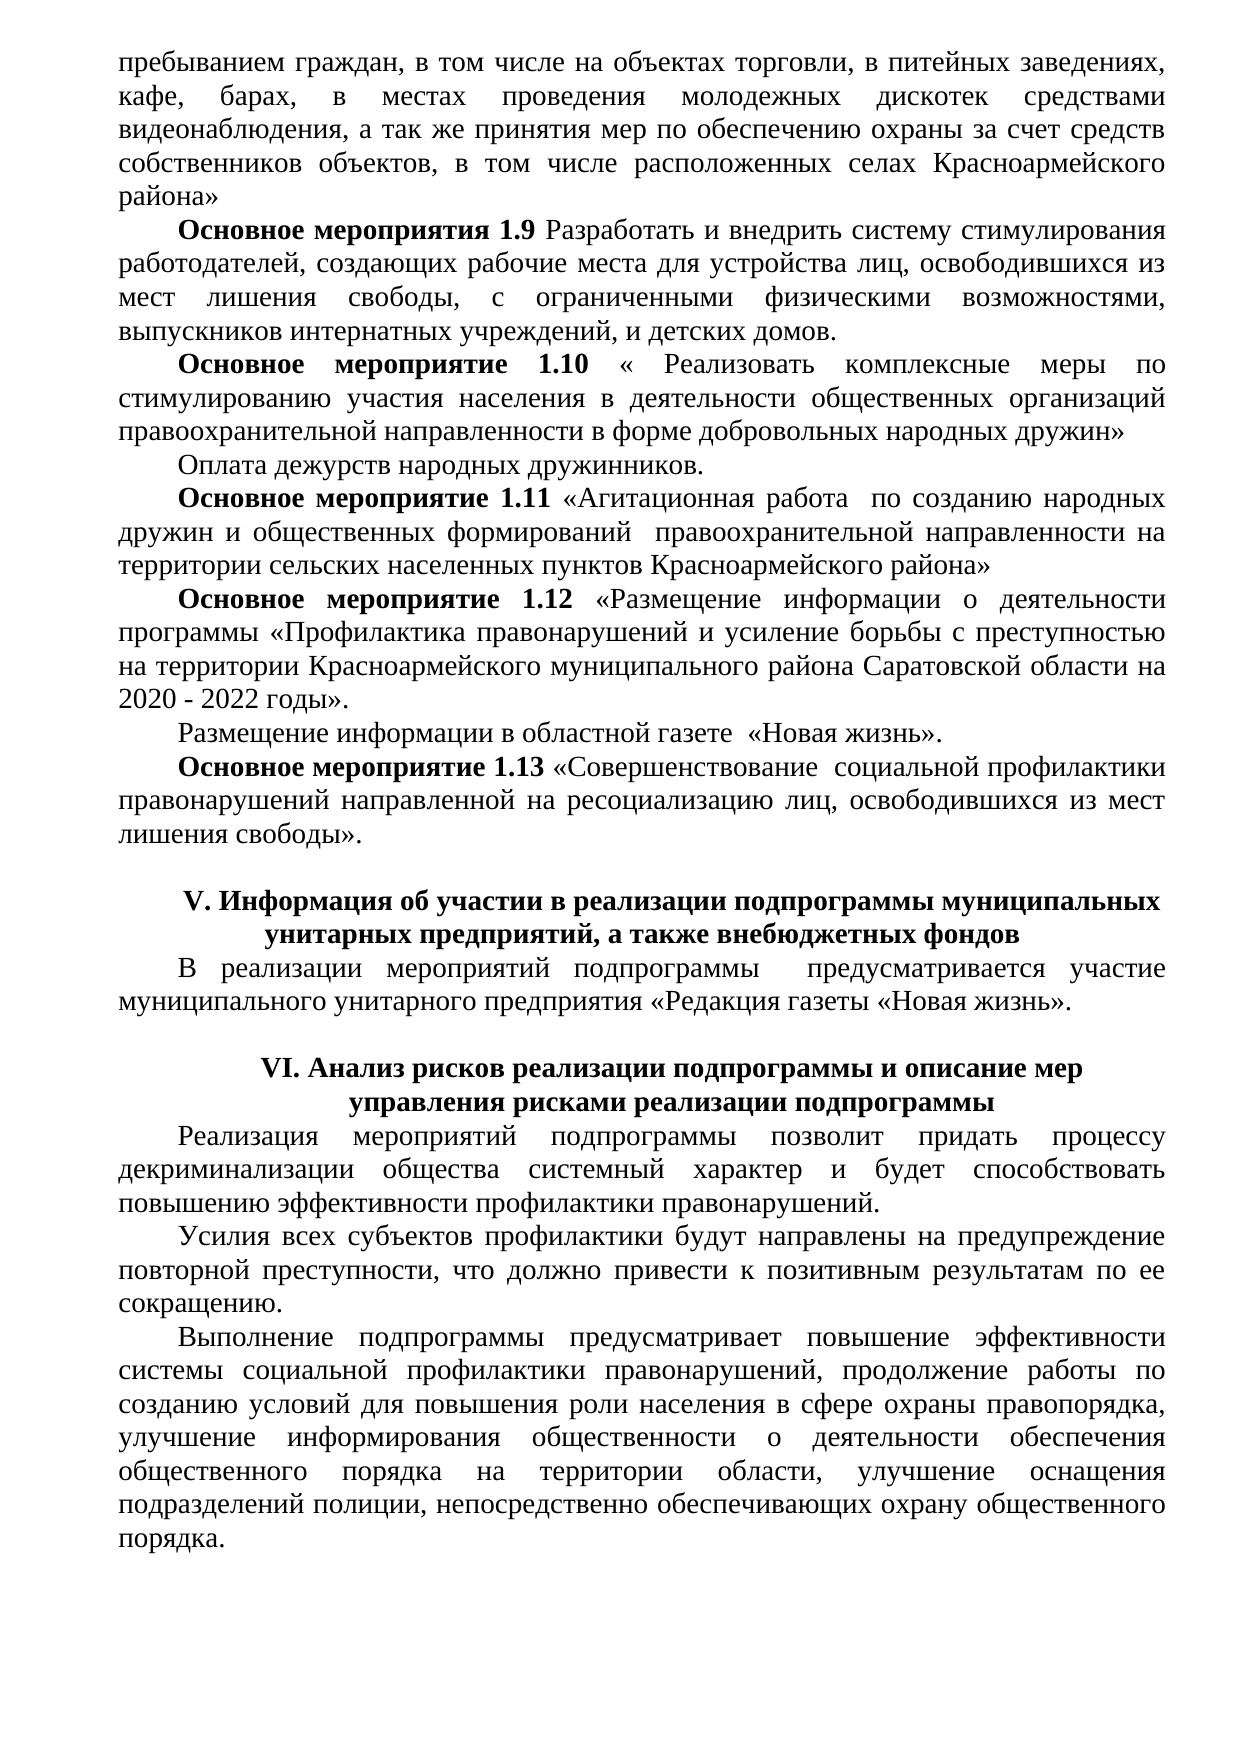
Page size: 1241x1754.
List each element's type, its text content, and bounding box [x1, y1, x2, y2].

text Усилия всех субъектов профилактики будут направлены на предупреждение повторной преступности, что должно привести к позитивным результатам по ее сокращению. [118, 1218, 1167, 1319]
text Реализация мероприятий подпрограммы позволит придать процессу декриминализации общества системный характер и будет способствовать повышению эффективности профилактики правонарушений. [118, 1118, 1167, 1218]
text управления рисками реализации подпрограммы [118, 1084, 1167, 1118]
text В реализации мероприятий подпрограммы предусматривается участие муниципального унитарного предприятия «Редакция газеты «Новая жизнь». [118, 950, 1167, 1017]
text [118, 44, 1167, 212]
text Основное мероприятие 1.11 «Агитационная работа по созданию народных дружин и общественных формирований правоохранительной направленности на территории сельских населенных пунктов Красноармейского района» [118, 480, 1167, 581]
text Размещение информации в областной газете «Новая жизнь». [118, 715, 1167, 749]
text Основное мероприятия 1.9 Разработать и внедрить систему стимулирования работодателей, создающих рабочие места для устройства лиц, освободившихся из мест лишения свободы, с ограниченными физическими возможностями, выпускников интернатных учреждений, и детских домов. [118, 212, 1167, 346]
text Основное мероприятие 1.10 « Реализовать комплексные меры по стимулированию участия населения в деятельности общественных организаций правоохранительной направленности в форме добровольных народных дружин» [118, 346, 1167, 447]
text VI. Анализ рисков реализации подпрограммы и описание мер [118, 1051, 1167, 1084]
text Выполнение подпрограммы предусматривает повышение эффективности системы социальной профилактики правонарушений, продолжение работы по созданию условий для повышения роли населения в сфере охраны правопорядка, улучшение информирования общественности о деятельности обеспечения общественного порядка на территории области, улучшение оснащения подразделений полиции, непосредственно обеспечивающих охрану общественного порядка. [118, 1319, 1167, 1554]
text Основное мероприятие 1.12 «Размещение информации о деятельности программы «Профилактика правонарушений и усиление борьбы с преступностью на территории Красноармейского муниципального района Саратовской области на 2020 - 2022 годы». [118, 581, 1167, 715]
text Основное мероприятие 1.13 «Совершенствование социальной профилактики правонарушений направленной на ресоциализацию лиц, освободившихся из мест лишения свободы». [118, 749, 1167, 849]
text Оплата дежурств народных дружинников. [118, 447, 1167, 480]
text V. Информация об участии в реализации подпрограммы муниципальных унитарных предприятий, а также внебюджетных фондов [118, 883, 1167, 950]
